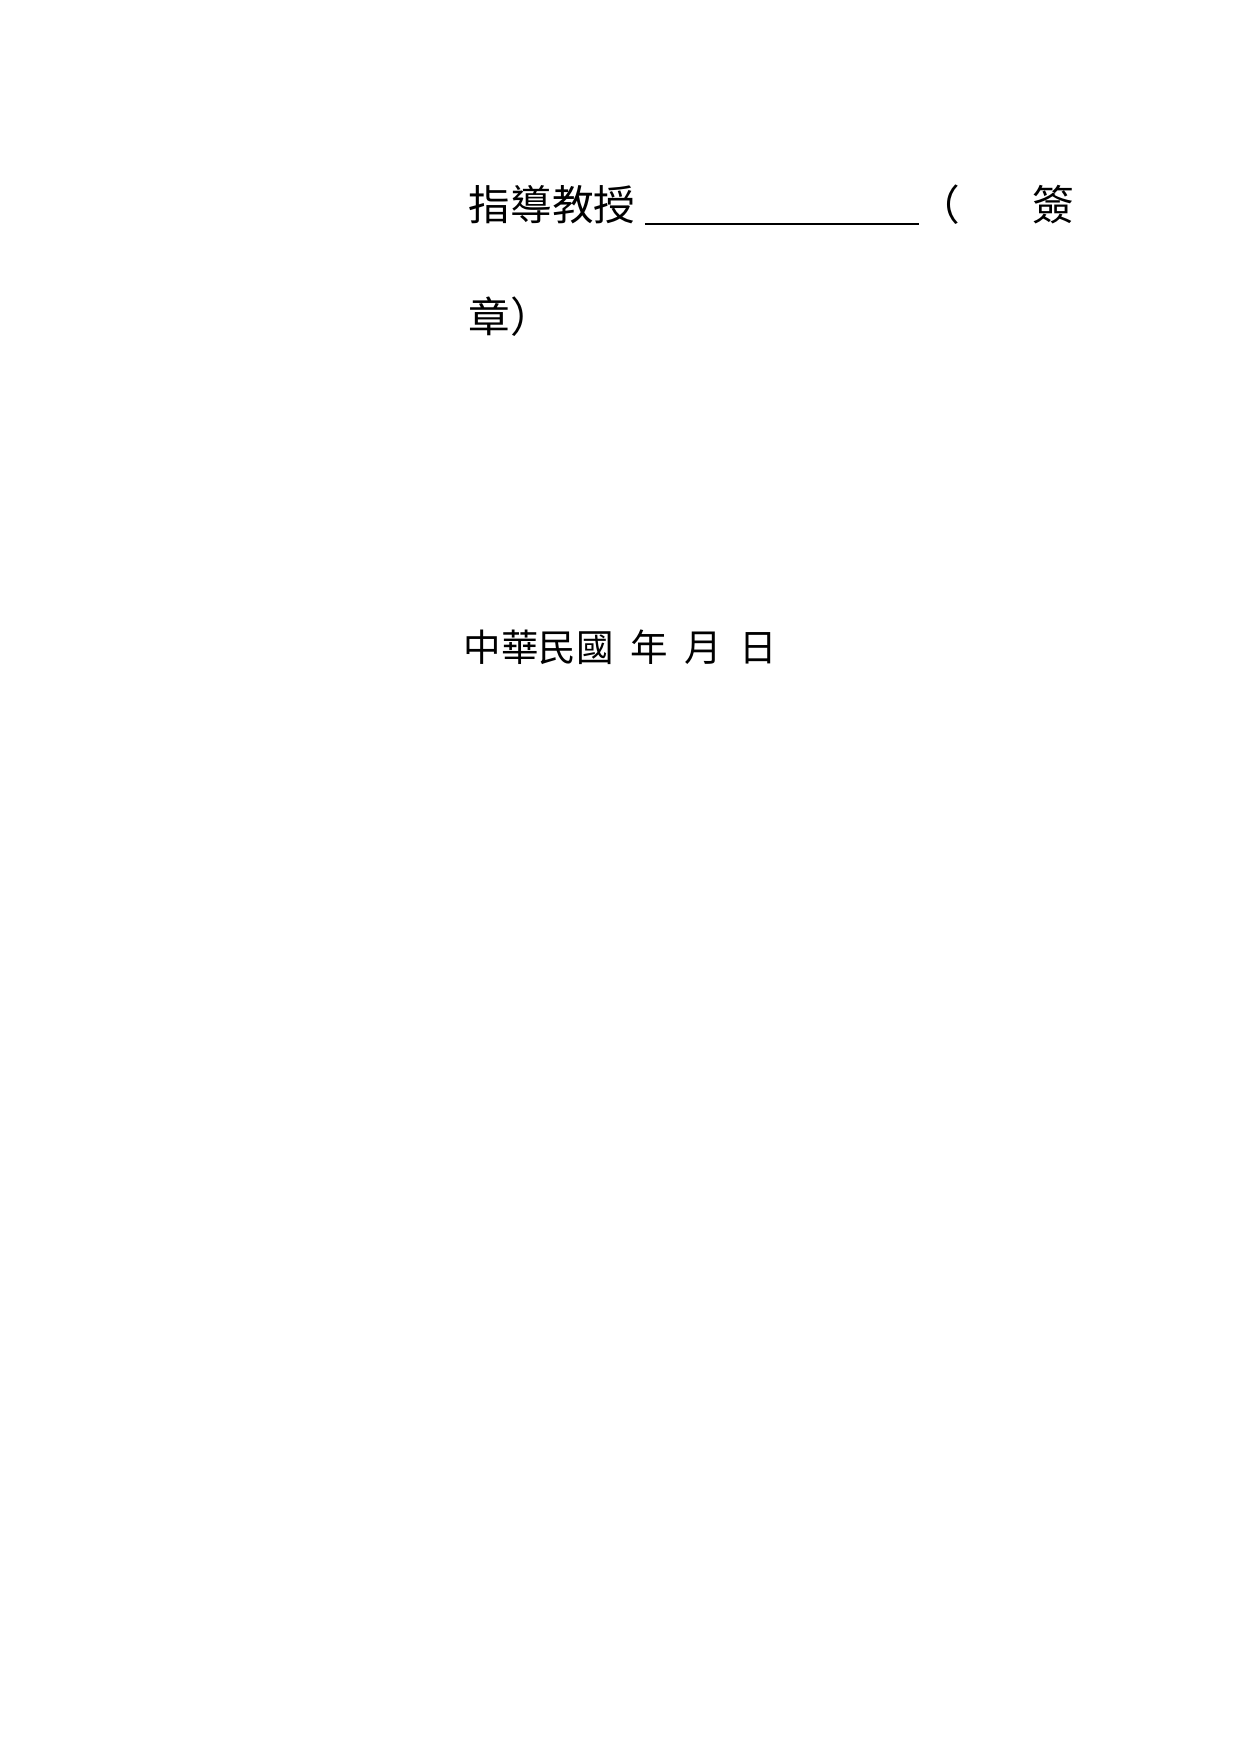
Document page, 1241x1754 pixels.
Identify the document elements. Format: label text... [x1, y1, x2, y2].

text 指導教授 （簽章） [469, 164, 1073, 352]
text 中華民國 年 月 日 [187, 607, 1053, 682]
